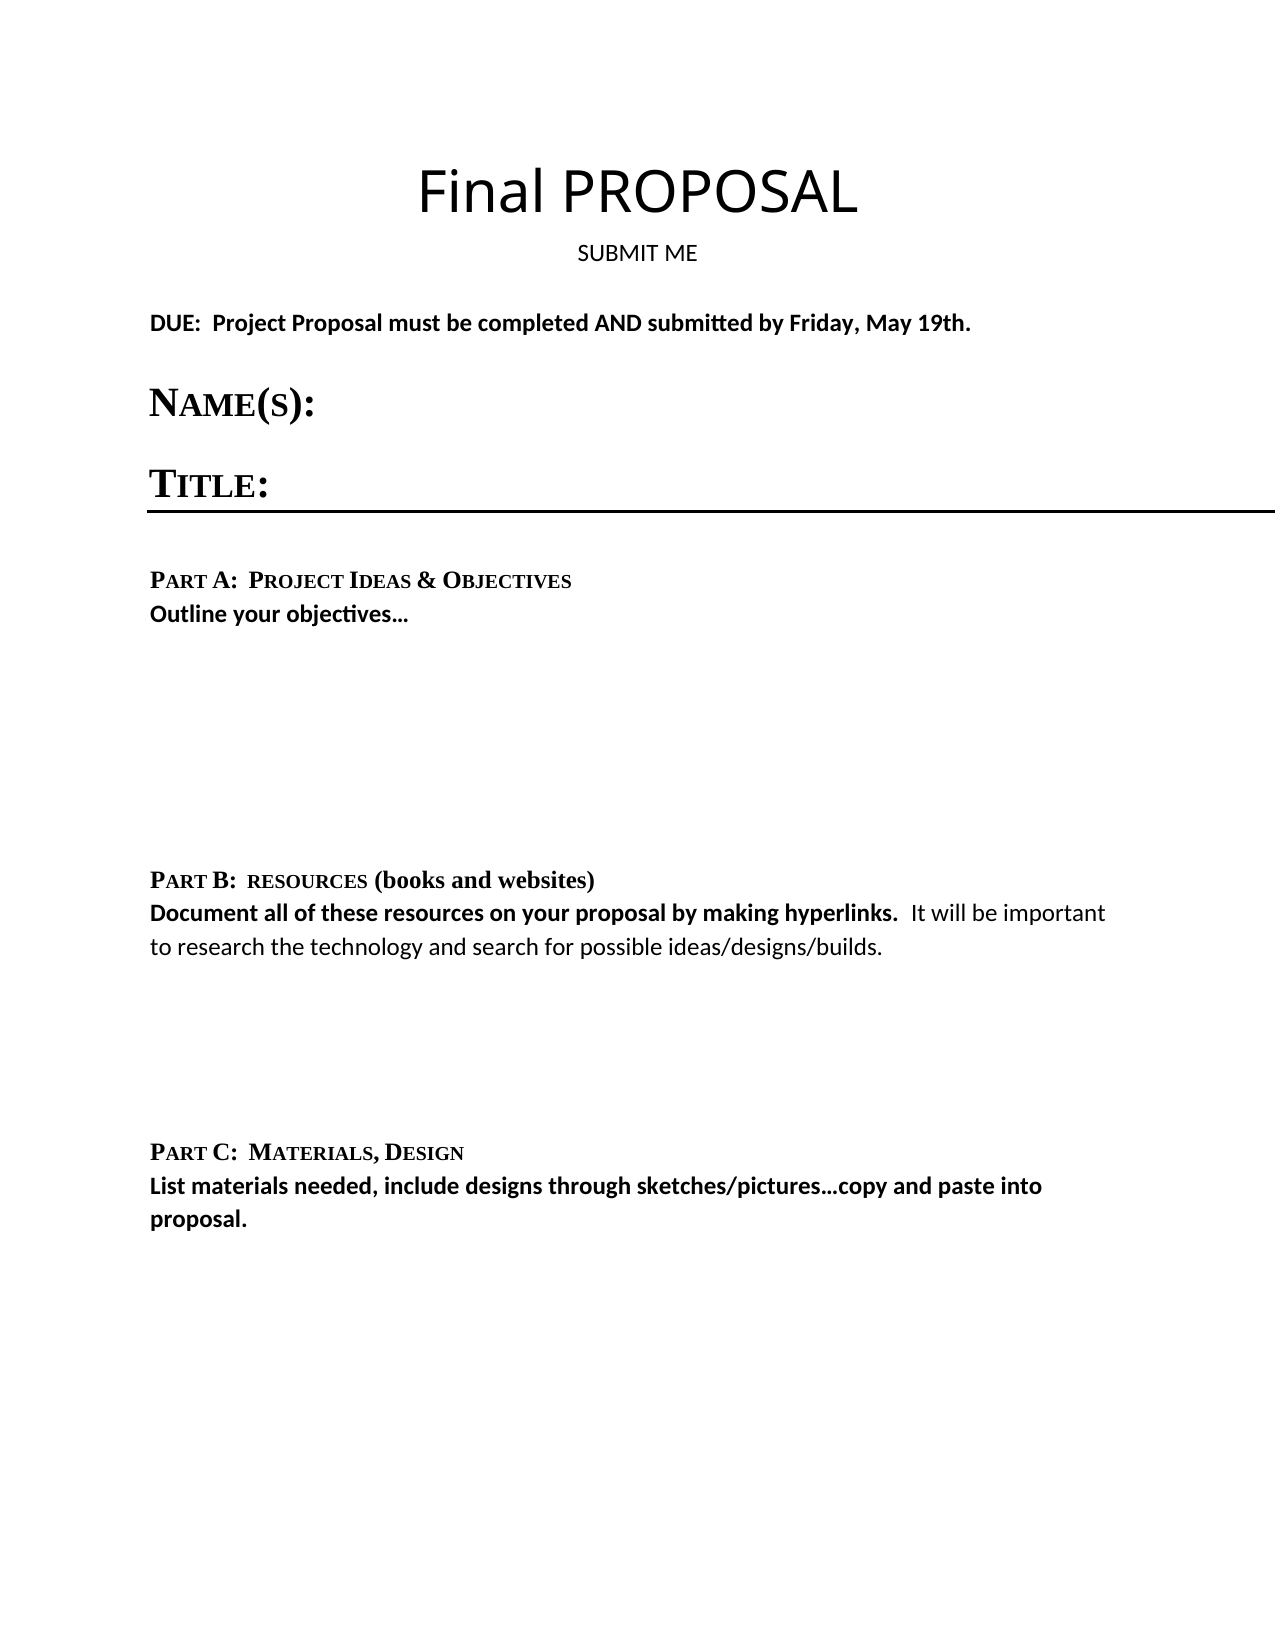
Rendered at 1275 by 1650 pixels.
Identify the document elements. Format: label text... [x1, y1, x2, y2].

text SUBMIT ME [150, 237, 1125, 268]
text Document all of these resources on your proposal by making hyperlinks. It will be important to research the technology and search for possible ideas/designs/builds. [150, 897, 1125, 962]
text PART A: PROJECT IDEAS & OBJECTIVES [150, 565, 1125, 594]
text NAME(S): [148, 377, 1125, 425]
text DUE: Project Proposal must be completed AND submitted by Friday, May 19th. [150, 307, 1125, 337]
text Outline your objectives… [150, 598, 1125, 629]
text PART B: RESOURCES (books and websites) [150, 865, 1125, 893]
subtitle Final PROPOSAL [150, 150, 1125, 229]
text PART C: MATERIALS, DESIGN [150, 1137, 1125, 1166]
text TITLE: [148, 458, 1125, 506]
text List materials needed, include designs through sketches/pictures…copy and paste into proposal. [150, 1170, 1125, 1234]
